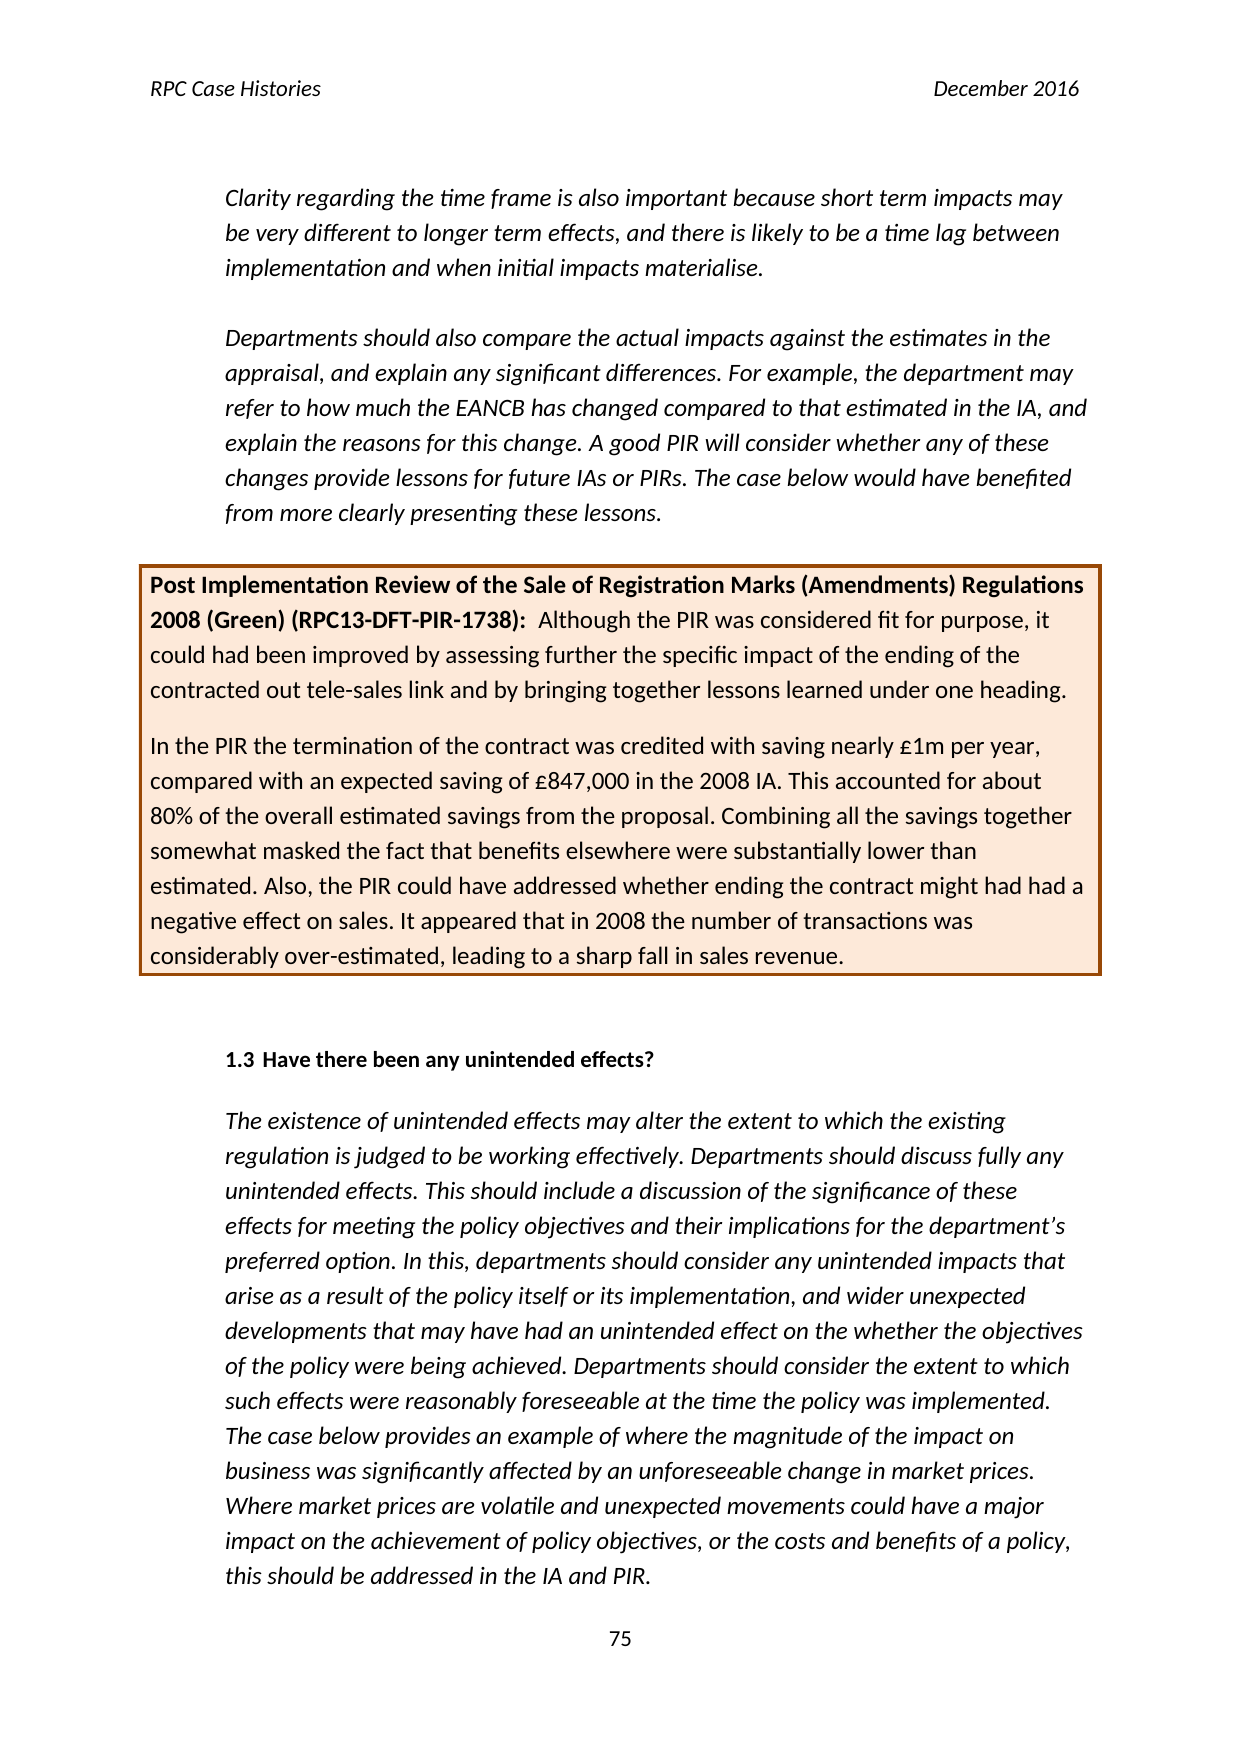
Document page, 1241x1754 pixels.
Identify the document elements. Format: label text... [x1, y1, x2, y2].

text In the PIR the termination of the contract was credited with saving nearly £1m per year, compared with an expected saving of £847,000 in the 2008 IA. This accounted for about 80% of the overall estimated savings from the proposal. Combining all the savings together somewhat masked the fact that benefits elsewhere were substantially lower than estimated. Also, the PIR could have addressed whether ending the contract might had had a negative effect on sales. It appeared that in 2008 the number of transactions was considerably over-estimated, leading to a sharp fall in sales revenue. [142, 725, 1098, 973]
text Post Implementation Review of the Sale of Registration Marks (Amendments) Regulations 2008 (Green) (RPC13-DFT-PIR-1738): Although the PIR was considered fit for purpose, it could had been improved by assessing further the specific impact of the ending of the contracted out tele-sales link and by bringing together lessons learned under one heading. [142, 568, 1098, 705]
list Have there been any unintended effects? [225, 1045, 1090, 1073]
text The existence of unintended effects may alter the extent to which the existing regulation is judged to be working effectively. Departments should discuss fully any unintended effects. This should include a discussion of the significance of these effects for meeting the policy objectives and their implications for the department’s preferred option. In this, departments should consider any unintended impacts that arise as a result of the policy itself or its implementation, and wider unexpected developments that may have had an unintended effect on the whether the objectives of the policy were being achieved. Departments should consider the extent to which such effects were reasonably foreseeable at the time the policy was implemented. The case below provides an example of where the magnitude of the impact on business was significantly affected by an unforeseeable change in market prices. Where market prices are volatile and unexpected movements could have a major impact on the achievement of policy objectives, or the costs and benefits of a policy, this should be addressed in the IA and PIR. [225, 1105, 1090, 1591]
text Clarity regarding the time frame is also important because short term impacts may be very different to longer term effects, and there is likely to be a time lag between implementation and when initial impacts materialise. [225, 182, 1090, 283]
text Departments should also compare the actual impacts against the estimates in the appraisal, and explain any significant differences. For example, the department may refer to how much the EANCB has changed compared to that estimated in the IA, and explain the reasons for this change. A good PIR will consider whether any of these changes provide lessons for future IAs or PIRs. The case below would have benefited from more clearly presenting these lessons. [225, 322, 1090, 528]
